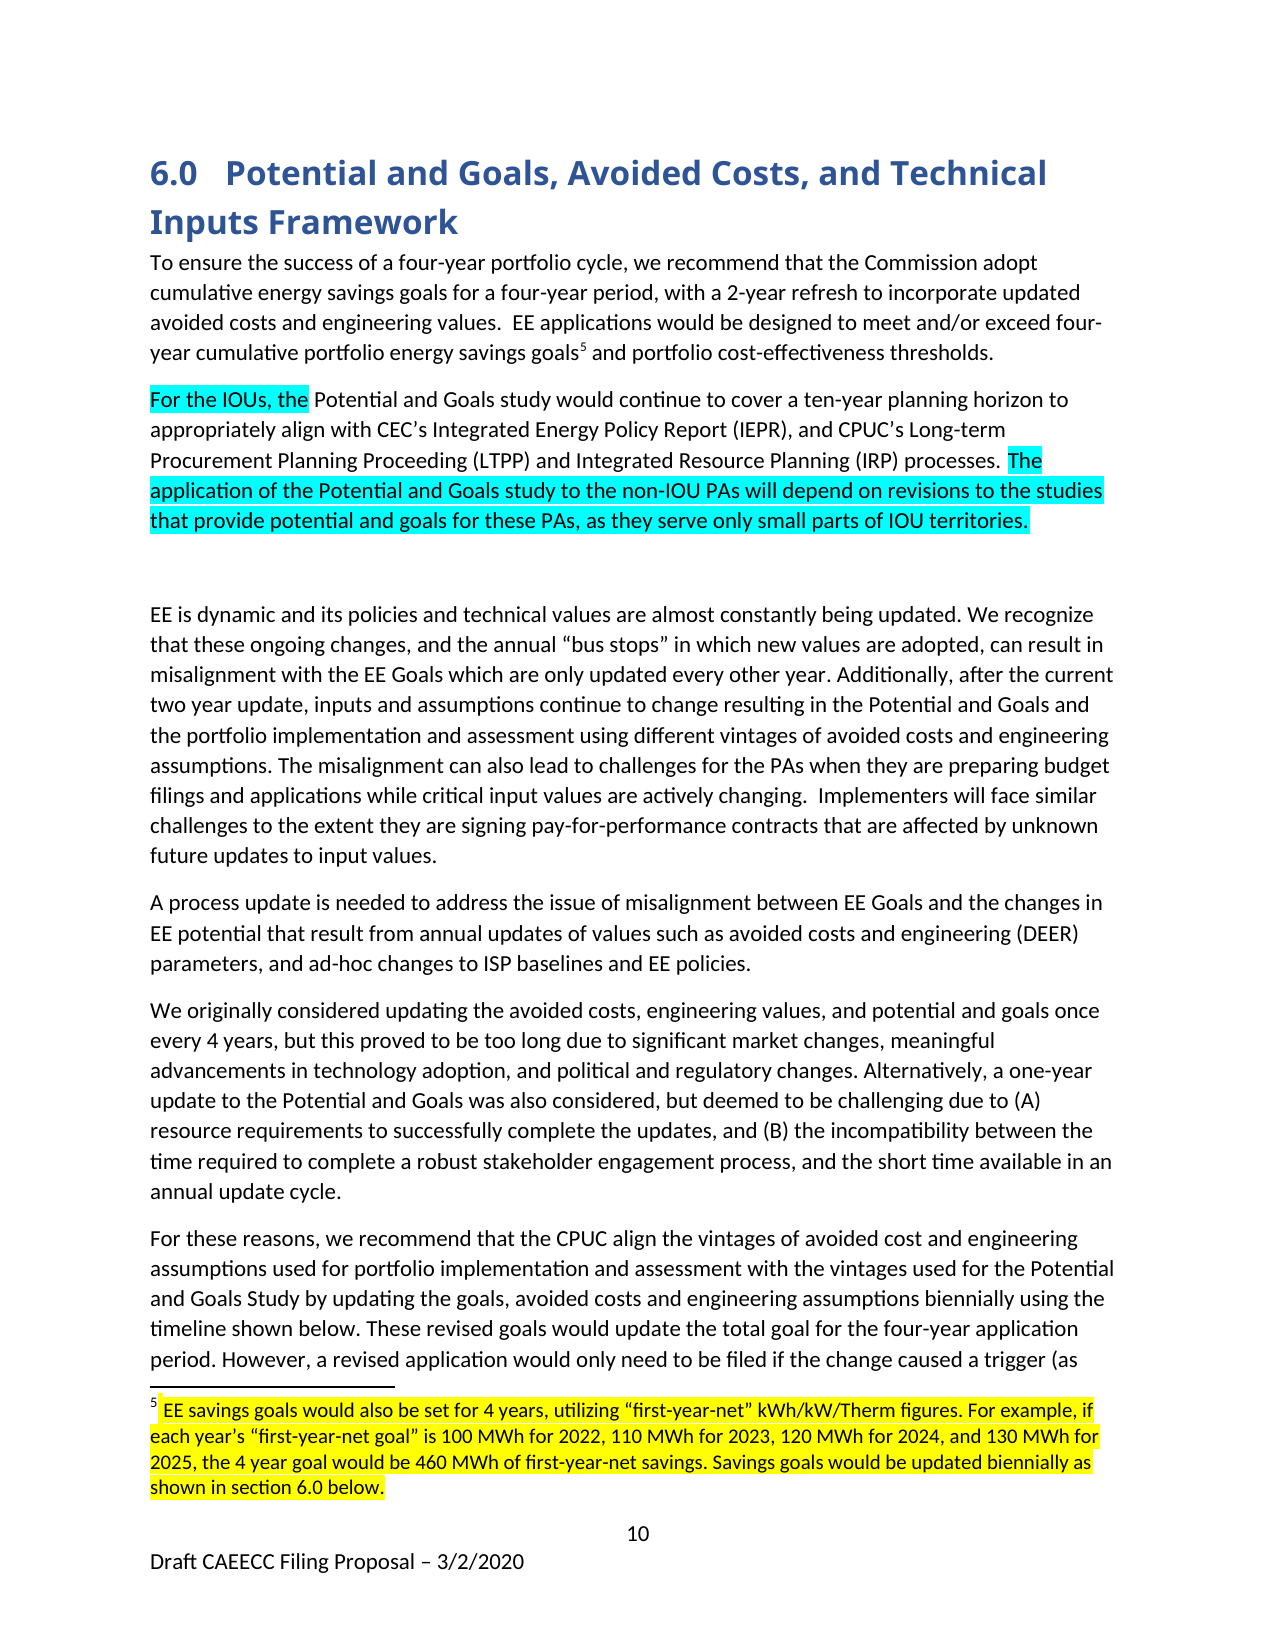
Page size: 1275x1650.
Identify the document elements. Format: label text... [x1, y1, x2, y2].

text We originally considered updating the avoided costs, engineering values, and potential and goals once every 4 years, but this proved to be too long due to significant market changes, meaningful advancements in technology adoption, and political and regulatory changes. Alternatively, a one-year update to the Potential and Goals was also considered, but deemed to be challenging due to (A) resource requirements to successfully complete the updates, and (B) the incompatibility between the time required to complete a robust stakeholder engagement process, and the short time available in an annual update cycle. [150, 996, 1125, 1205]
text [150, 1224, 1125, 1373]
text EE is dynamic and its policies and technical values are almost constantly being updated. We recognize that these ongoing changes, and the annual “bus stops” in which new values are adopted, can result in misalignment with the EE Goals which are only updated every other year. Additionally, after the current two year update, inputs and assumptions continue to change resulting in the Potential and Goals and the portfolio implementation and assessment using different vintages of avoided costs and engineering assumptions. The misalignment can also lead to challenges for the PAs when they are preparing budget filings and applications while critical input values are actively changing. Implementers will face similar challenges to the extent they are signing pay-for-performance contracts that are affected by unknown future updates to input values. [150, 600, 1125, 870]
text For the IOUs, the Potential and Goals study would continue to cover a ten-year planning horizon to appropriately align with CEC’s Integrated Energy Policy Report (IEPR), and CPUC’s Long-term Procurement Planning Proceeding (LTPP) and Integrated Resource Planning (IRP) processes. The application of the Potential and Goals study to the non-IOU PAs will depend on revisions to the studies that provide potential and goals for these PAs, as they serve only small parts of IOU territories. [150, 385, 1125, 534]
text A process update is needed to address the issue of misalignment between EE Goals and the changes in EE potential that result from annual updates of values such as avoided costs and engineering (DEER) parameters, and ad-hoc changes to ISP baselines and EE policies. [150, 888, 1125, 977]
subtitle 6.0 Potential and Goals, Avoided Costs, and Technical Inputs Framework [150, 150, 1125, 244]
text To ensure the success of a four-year portfolio cycle, we recommend that the Commission adopt cumulative energy savings goals for a four-year period, with a 2-year refresh to incorporate updated avoided costs and engineering values. EE applications would be designed to meet and/or exceed four-year cumulative portfolio energy savings goals and portfolio cost-effectiveness thresholds. [150, 248, 1125, 367]
